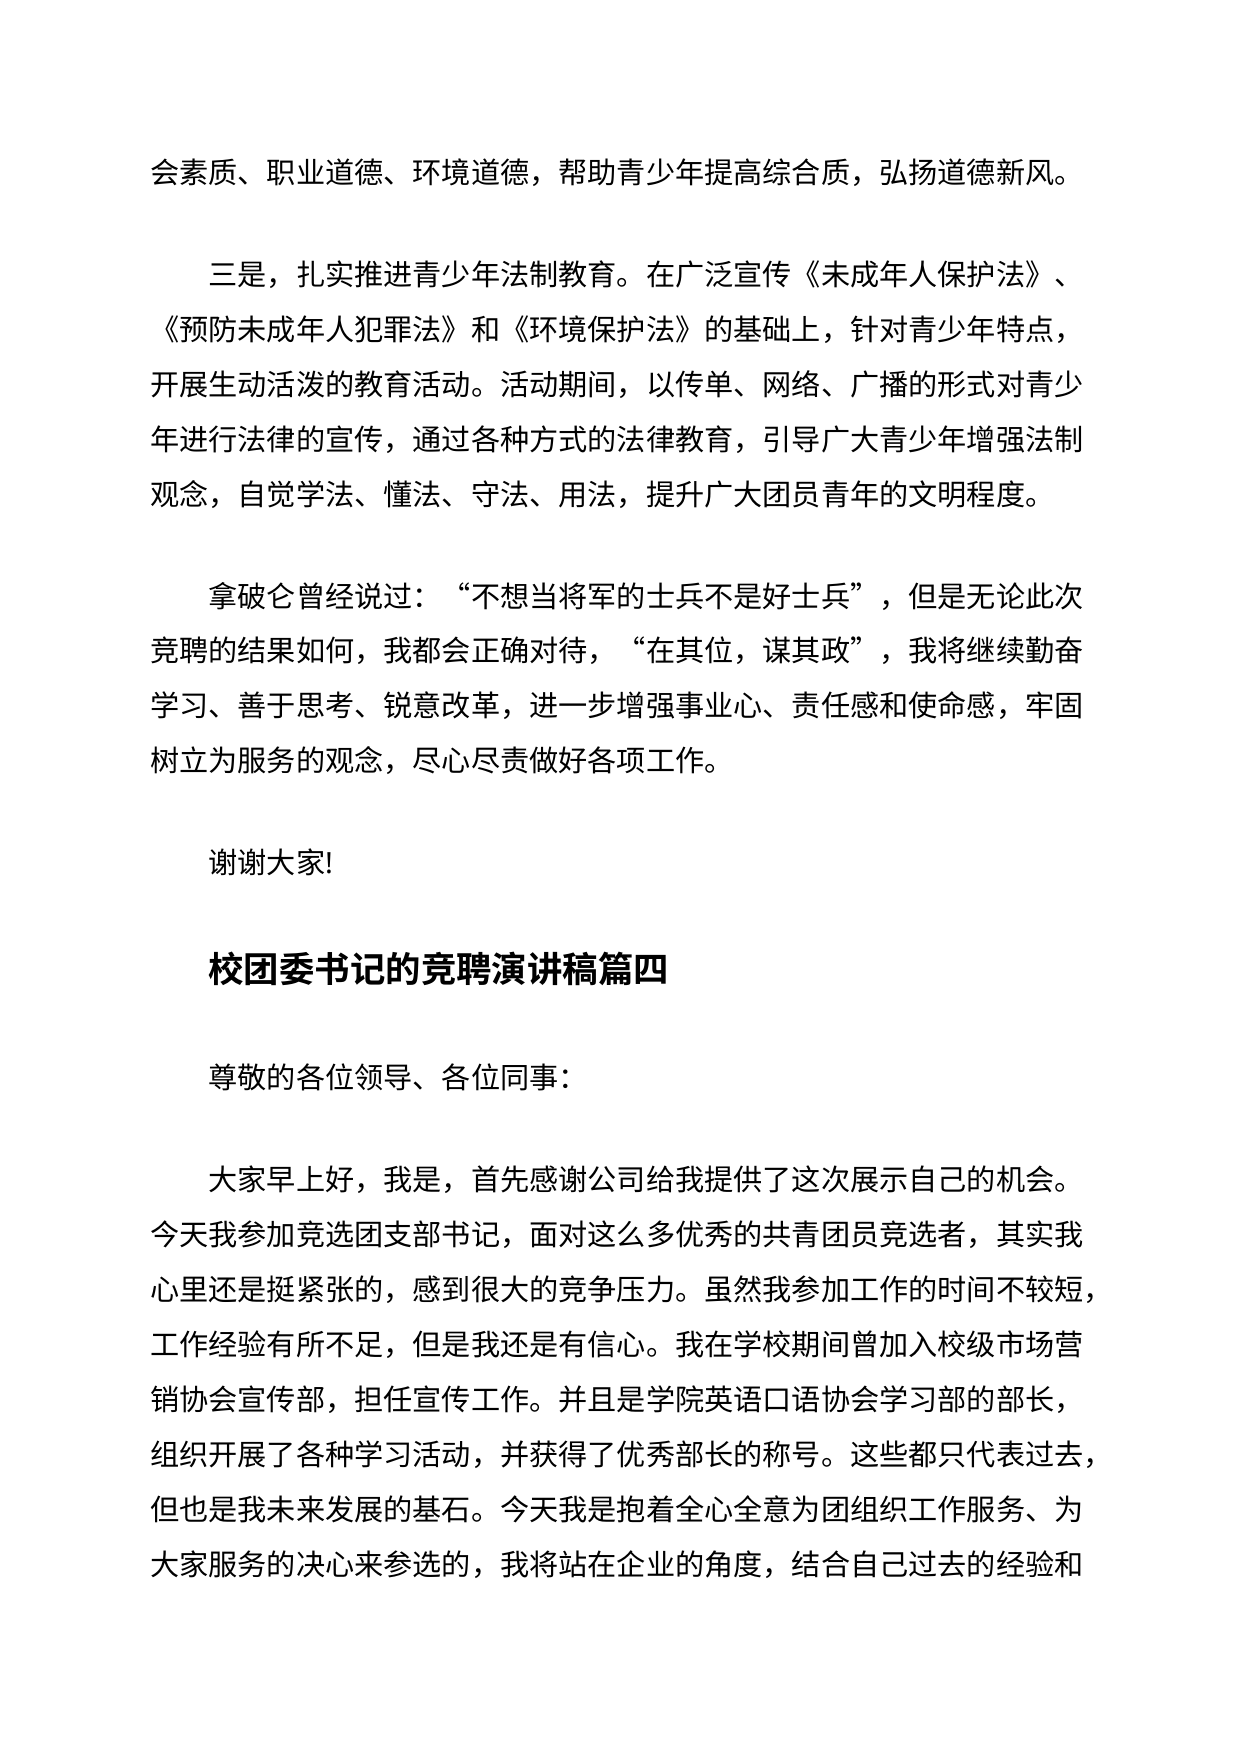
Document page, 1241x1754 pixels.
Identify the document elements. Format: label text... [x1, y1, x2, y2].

text 校团委书记的竞聘演讲稿篇四 [150, 942, 1090, 993]
text 三是，扎实推进青少年法制教育。在广泛宣传《未成年人保护法》、《预防未成年人犯罪法》和《环境保护法》的基础上，针对青少年特点，开展生动活泼的教育活动。活动期间，以传单、网络、广播的形式对青少年进行法律的宣传，通过各种方式的法律教育，引导广大青少年增强法制观念，自觉学法、懂法、守法、用法，提升广大团员青年的文明程度。 [150, 252, 1090, 514]
text 尊敬的各位领导、各位同事： [150, 1055, 1090, 1097]
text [150, 1157, 1090, 1583]
text 拿破仑曾经说过：“不想当将军的士兵不是好士兵”，但是无论此次竞聘的结果如何，我都会正确对待，“在其位，谋其政”，我将继续勤奋学习、善于思考、锐意改革，进一步增强事业心、责任感和使命感，牢固树立为服务的观念，尽心尽责做好各项工作。 [150, 573, 1090, 780]
text 谢谢大家! [150, 839, 1090, 882]
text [150, 150, 1090, 192]
